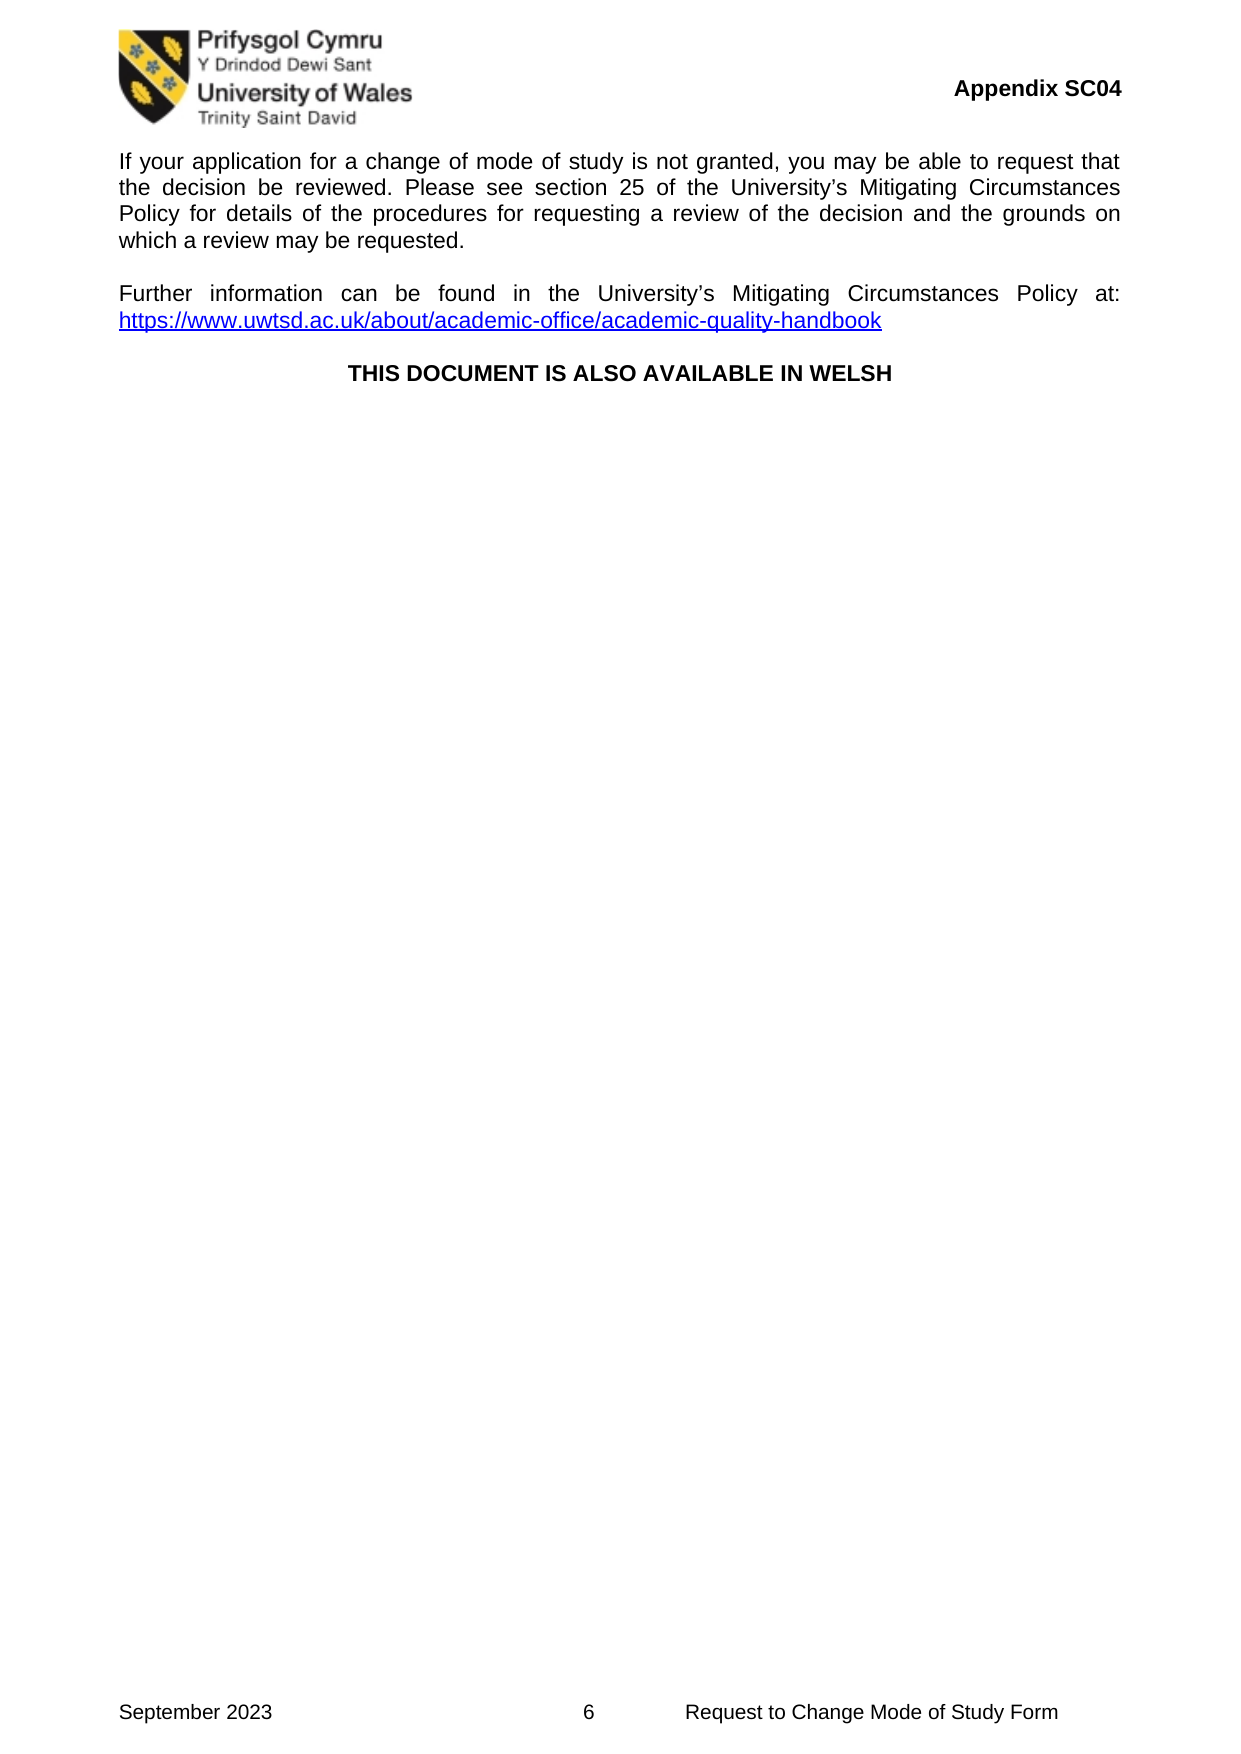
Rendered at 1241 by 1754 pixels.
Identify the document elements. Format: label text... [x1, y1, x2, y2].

text THIS DOCUMENT IS ALSO AVAILABLE IN WELSH [118, 360, 1122, 387]
text Further information can be found in the University’s Mitigating Circumstances Policy at: https://www.uwtsd.ac.uk/about/academic-office/academic-quality-handbook [118, 279, 1122, 334]
text If your application for a change of mode of study is not granted, you may be able to request that the decision be reviewed. Please see section 25 of the University’s Mitigating Circumstances Policy for details of the procedures for requesting a review of the decision and the grounds on which a review may be requested. [118, 148, 1122, 253]
picture [118, 29, 413, 128]
